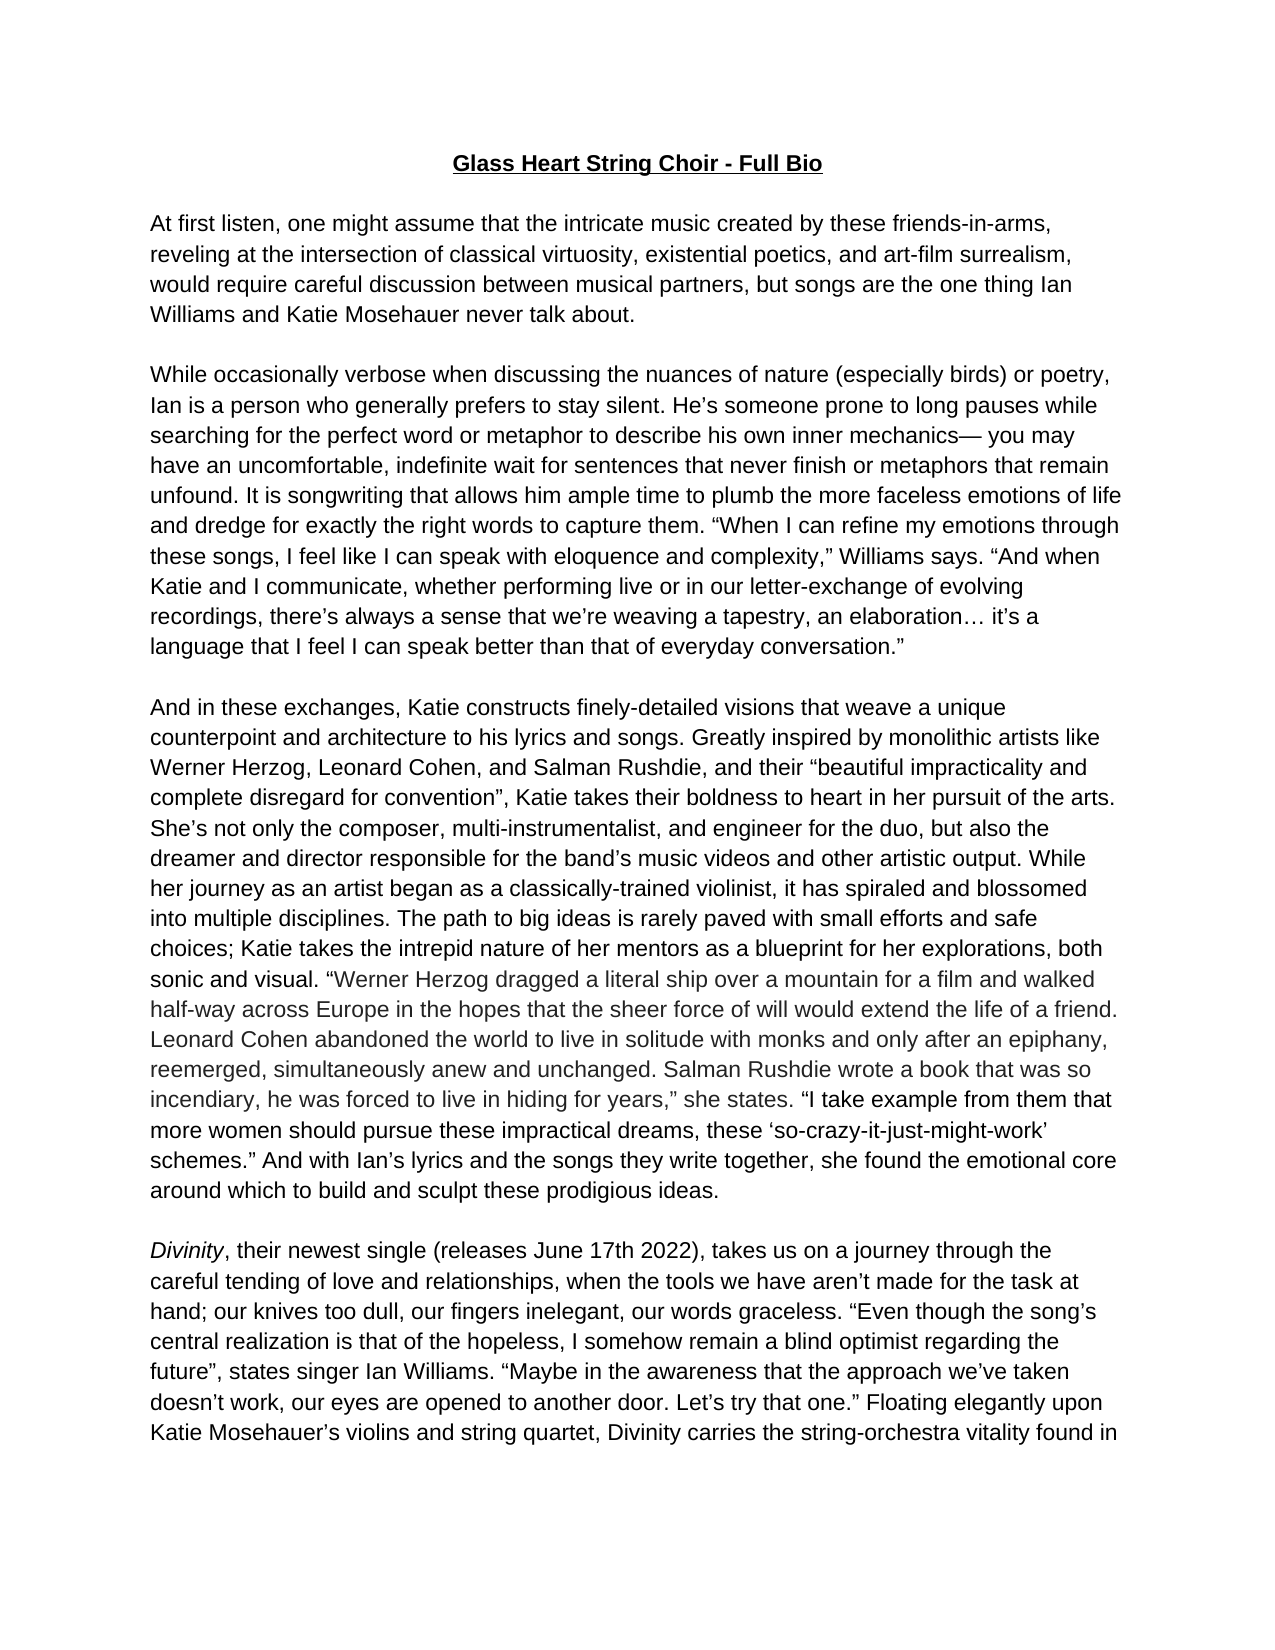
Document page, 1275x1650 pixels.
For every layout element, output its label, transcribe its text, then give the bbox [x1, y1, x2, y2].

text At first listen, one might assume that the intricate music created by these friends-in-arms, reveling at the intersection of classical virtuosity, existential poetics, and art-film surrealism, would require careful discussion between musical partners, but songs are the one thing Ian Williams and Katie Mosehauer never talk about. [150, 210, 1125, 327]
text And in these exchanges, Katie constructs finely-detailed visions that weave a unique counterpoint and architecture to his lyrics and songs. Greatly inspired by monolithic artists like Werner Herzog, Leonard Cohen, and Salman Rushdie, and their “beautiful impracticality and complete disregard for convention”, Katie takes their boldness to heart in her pursuit of the arts. She’s not only the composer, multi-instrumentalist, and engineer for the duo, but also the dreamer and director responsible for the band’s music videos and other artistic output. While her journey as an artist began as a classically-trained violinist, it has spiraled and blossomed into multiple disciplines. The path to big ideas is rarely paved with small efforts and safe choices; Katie takes the intrepid nature of her mentors as a blueprint for her explorations, both sonic and visual. “Werner Herzog dragged a literal ship over a mountain for a film and walked half-way across Europe in the hopes that the sheer force of will would extend the life of a friend. Leonard Cohen abandoned the world to live in solitude with monks and only after an epiphany, reemerged, simultaneously anew and unchanged. Salman Rushdie wrote a book that was so incendiary, he was forced to live in hiding for years,” she states. “I take example from them that more women should pursue these impractical dreams, these ‘so-crazy-it-just-might-work’ schemes.” And with Ian’s lyrics and the songs they write together, she found the emotional core around which to build and sculpt these prodigious ideas. [150, 694, 1125, 1203]
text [150, 1237, 1125, 1445]
text While occasionally verbose when discussing the nuances of nature (especially birds) or poetry, Ian is a person who generally prefers to stay silent. He’s someone prone to long pauses while searching for the perfect word or metaphor to describe his own inner mechanics— you may have an uncomfortable, indefinite wait for sentences that never finish or metaphors that remain unfound. It is songwriting that allows him ample time to plumb the more faceless emotions of life and dredge for exactly the right words to capture them. “When I can refine my emotions through these songs, I feel like I can speak with eloquence and complexity,” Williams says. “And when Katie and I communicate, whether performing live or in our letter-exchange of evolving recordings, there’s always a sense that we’re weaving a tapestry, an elaboration… it’s a language that I feel I can speak better than that of everyday conversation.” [150, 361, 1125, 660]
text Glass Heart String Choir - Full Bio [150, 150, 1125, 176]
